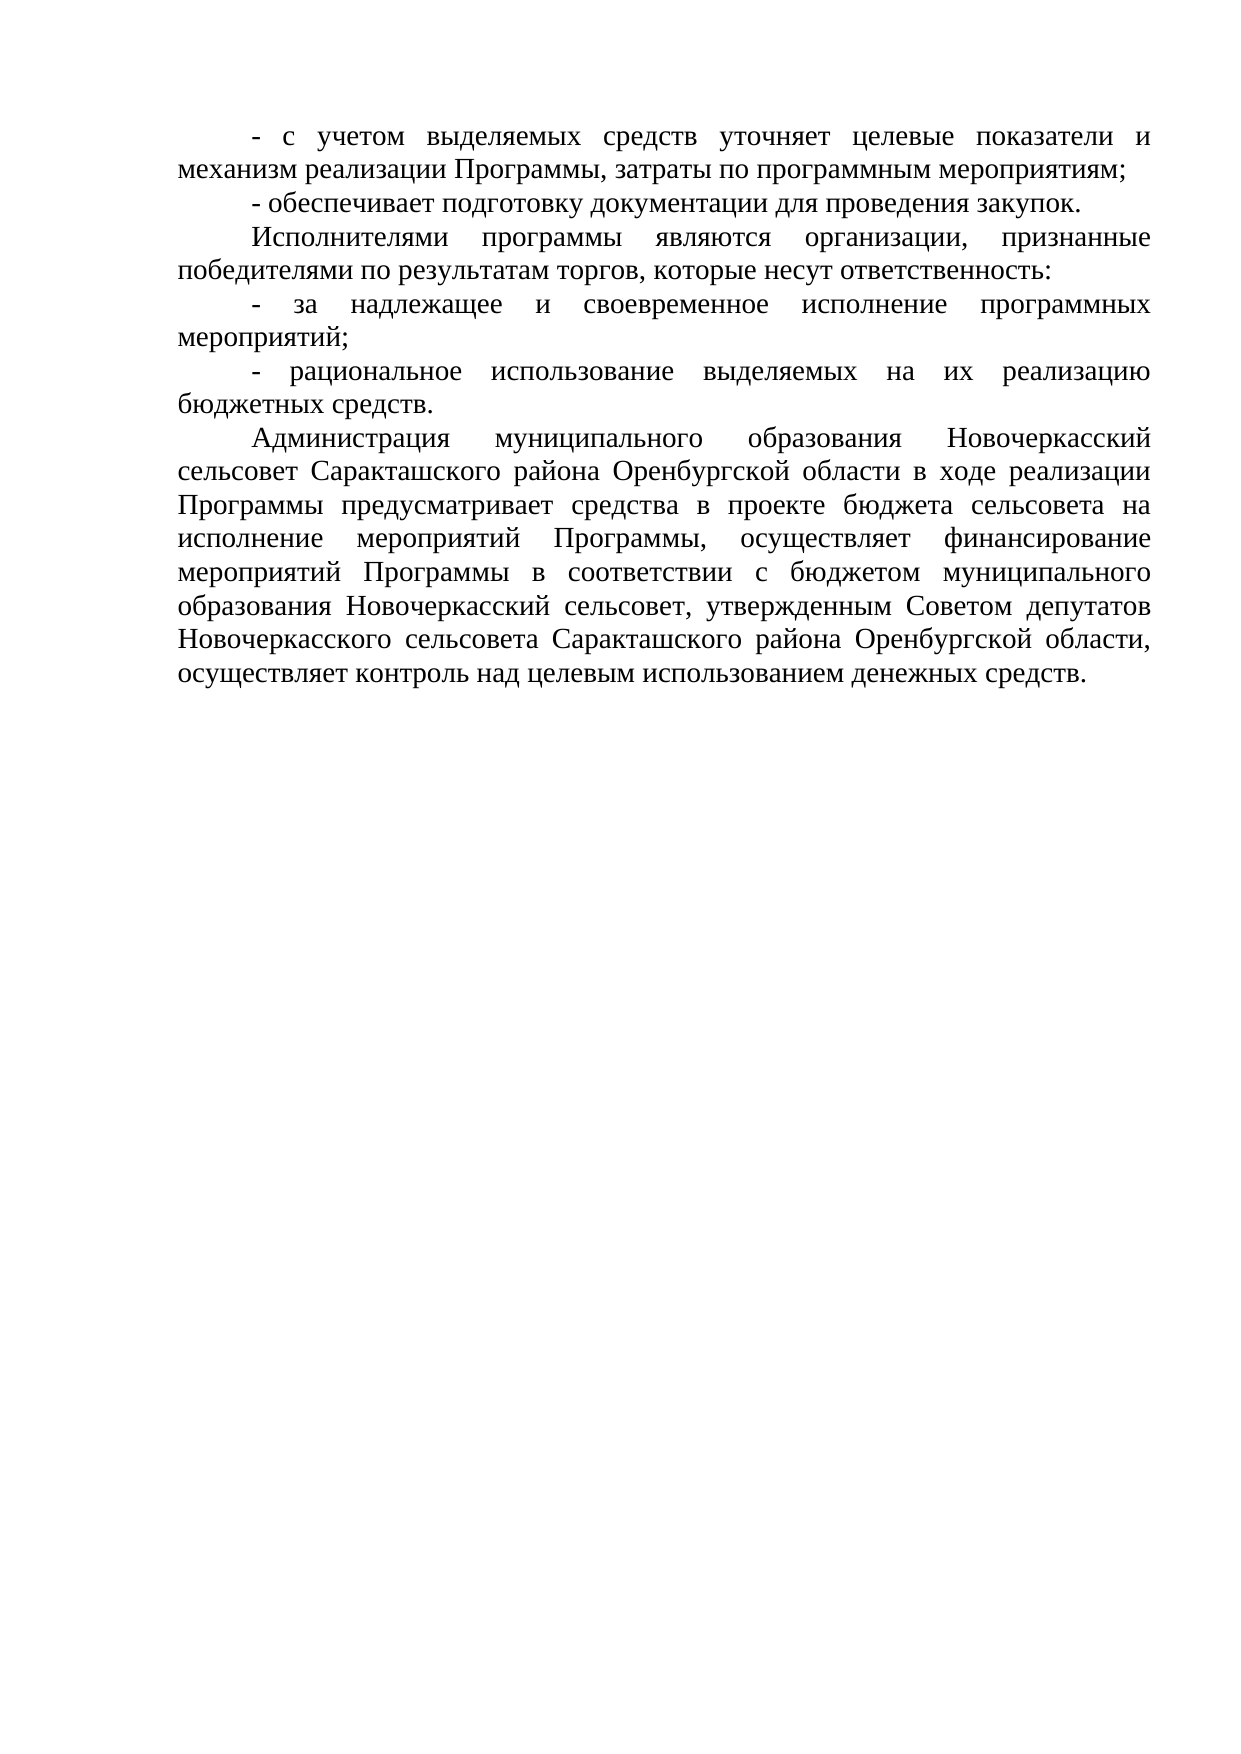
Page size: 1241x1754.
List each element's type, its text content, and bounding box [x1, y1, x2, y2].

text Исполнителями программы являются организации, признанные победителями по результатам торгов, которые несут ответственность: [177, 219, 1152, 286]
text - с учетом выделяемых средств уточняет целевые показатели и механизм реализации Программы, затраты по программным мероприятиям; [177, 118, 1152, 185]
text - за надлежащее и своевременное исполнение программных мероприятий; [177, 286, 1152, 353]
text Администрация муниципального образования Новочеркасский сельсовет Саракташского района Оренбургской области в ходе реализации Программы предусматривает средства в проекте бюджета сельсовета на исполнение мероприятий Программы, осуществляет финансирование мероприятий Программы в соответствии с бюджетом муниципального образования Новочеркасский сельсовет, утвержденным Советом депутатов Новочеркасского сельсовета Саракташского района Оренбургской области, осуществляет контроль над целевым использованием денежных средств. [177, 420, 1152, 688]
text - обеспечивает подготовку документации для проведения закупок. [177, 185, 1152, 219]
text - рациональное использование выделяемых на их реализацию бюджетных средств. [177, 353, 1152, 420]
